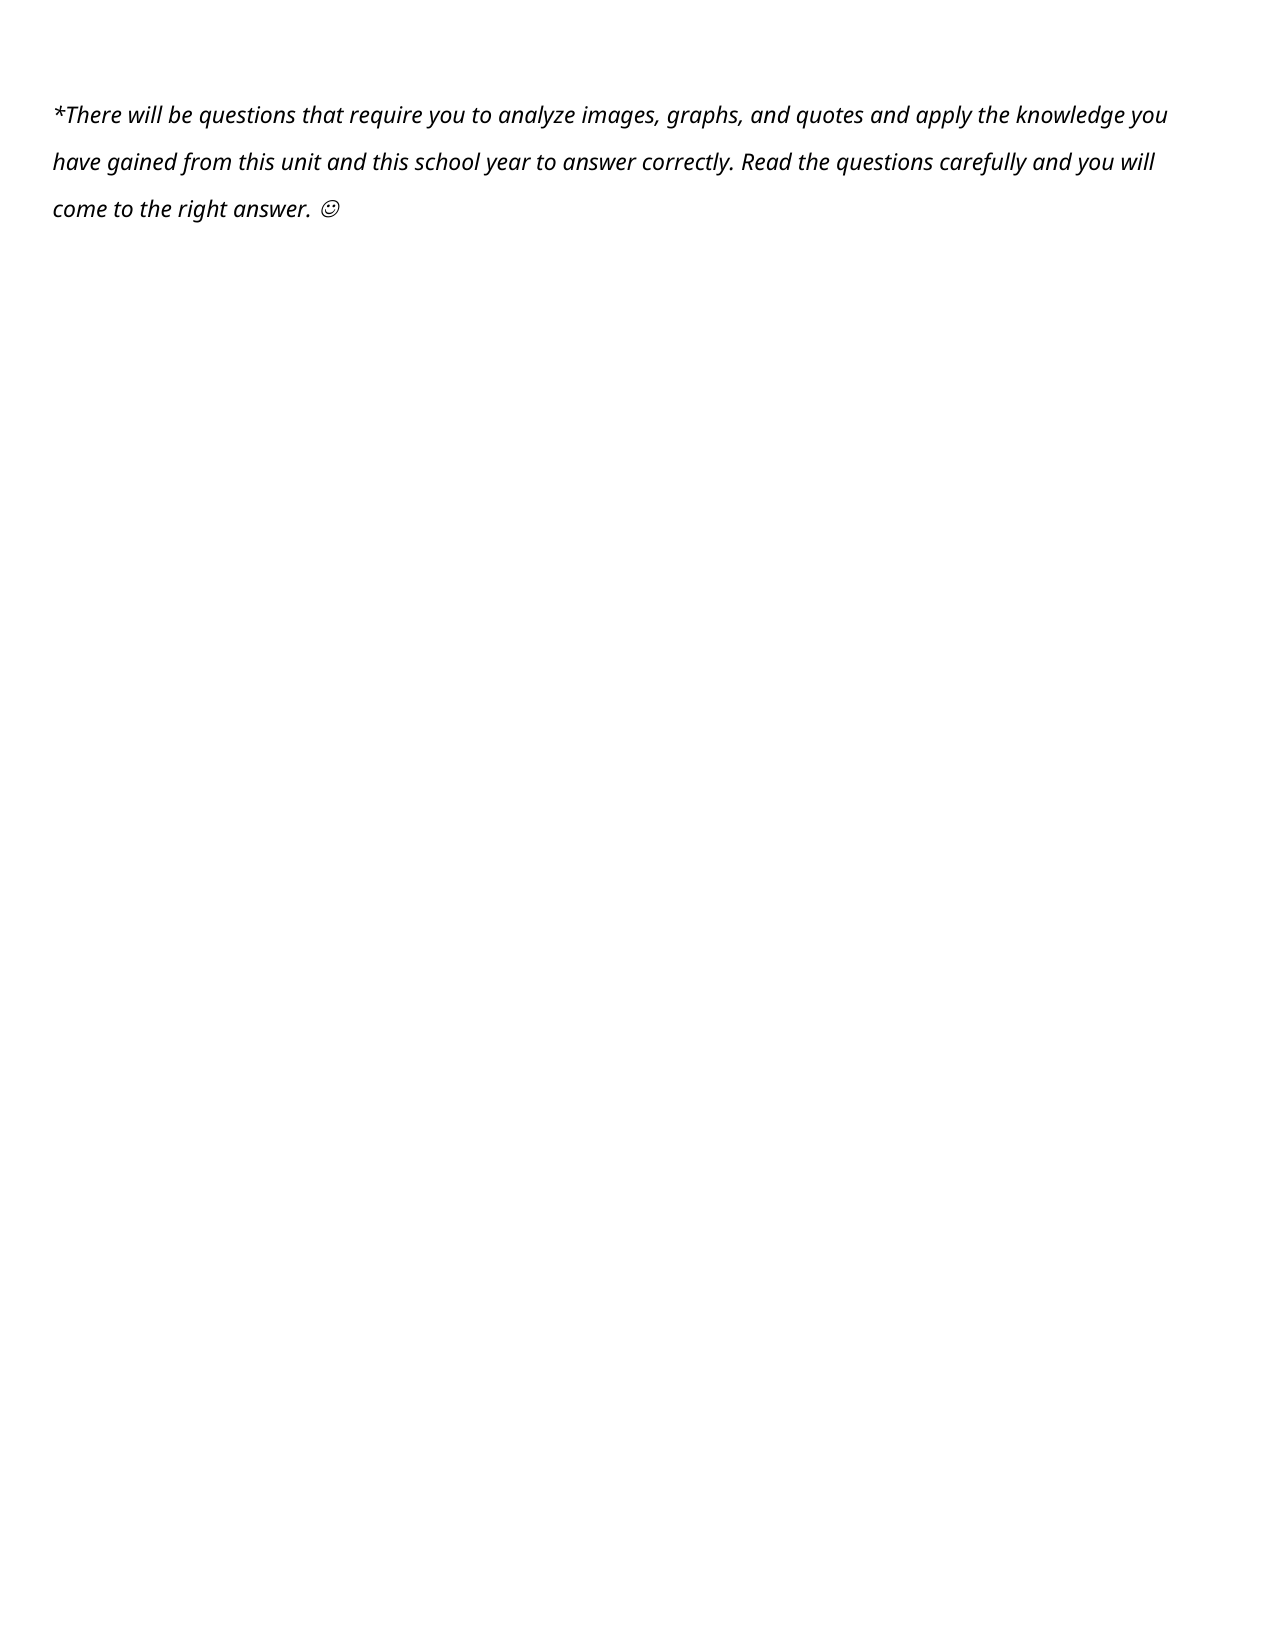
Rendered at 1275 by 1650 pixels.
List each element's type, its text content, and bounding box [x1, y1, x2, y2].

text *There will be questions that require you to analyze images, graphs, and quotes and apply the knowledge you have gained from this unit and this school year to answer correctly. Read the questions carefully and you will come to the right answer. [52, 99, 1170, 224]
